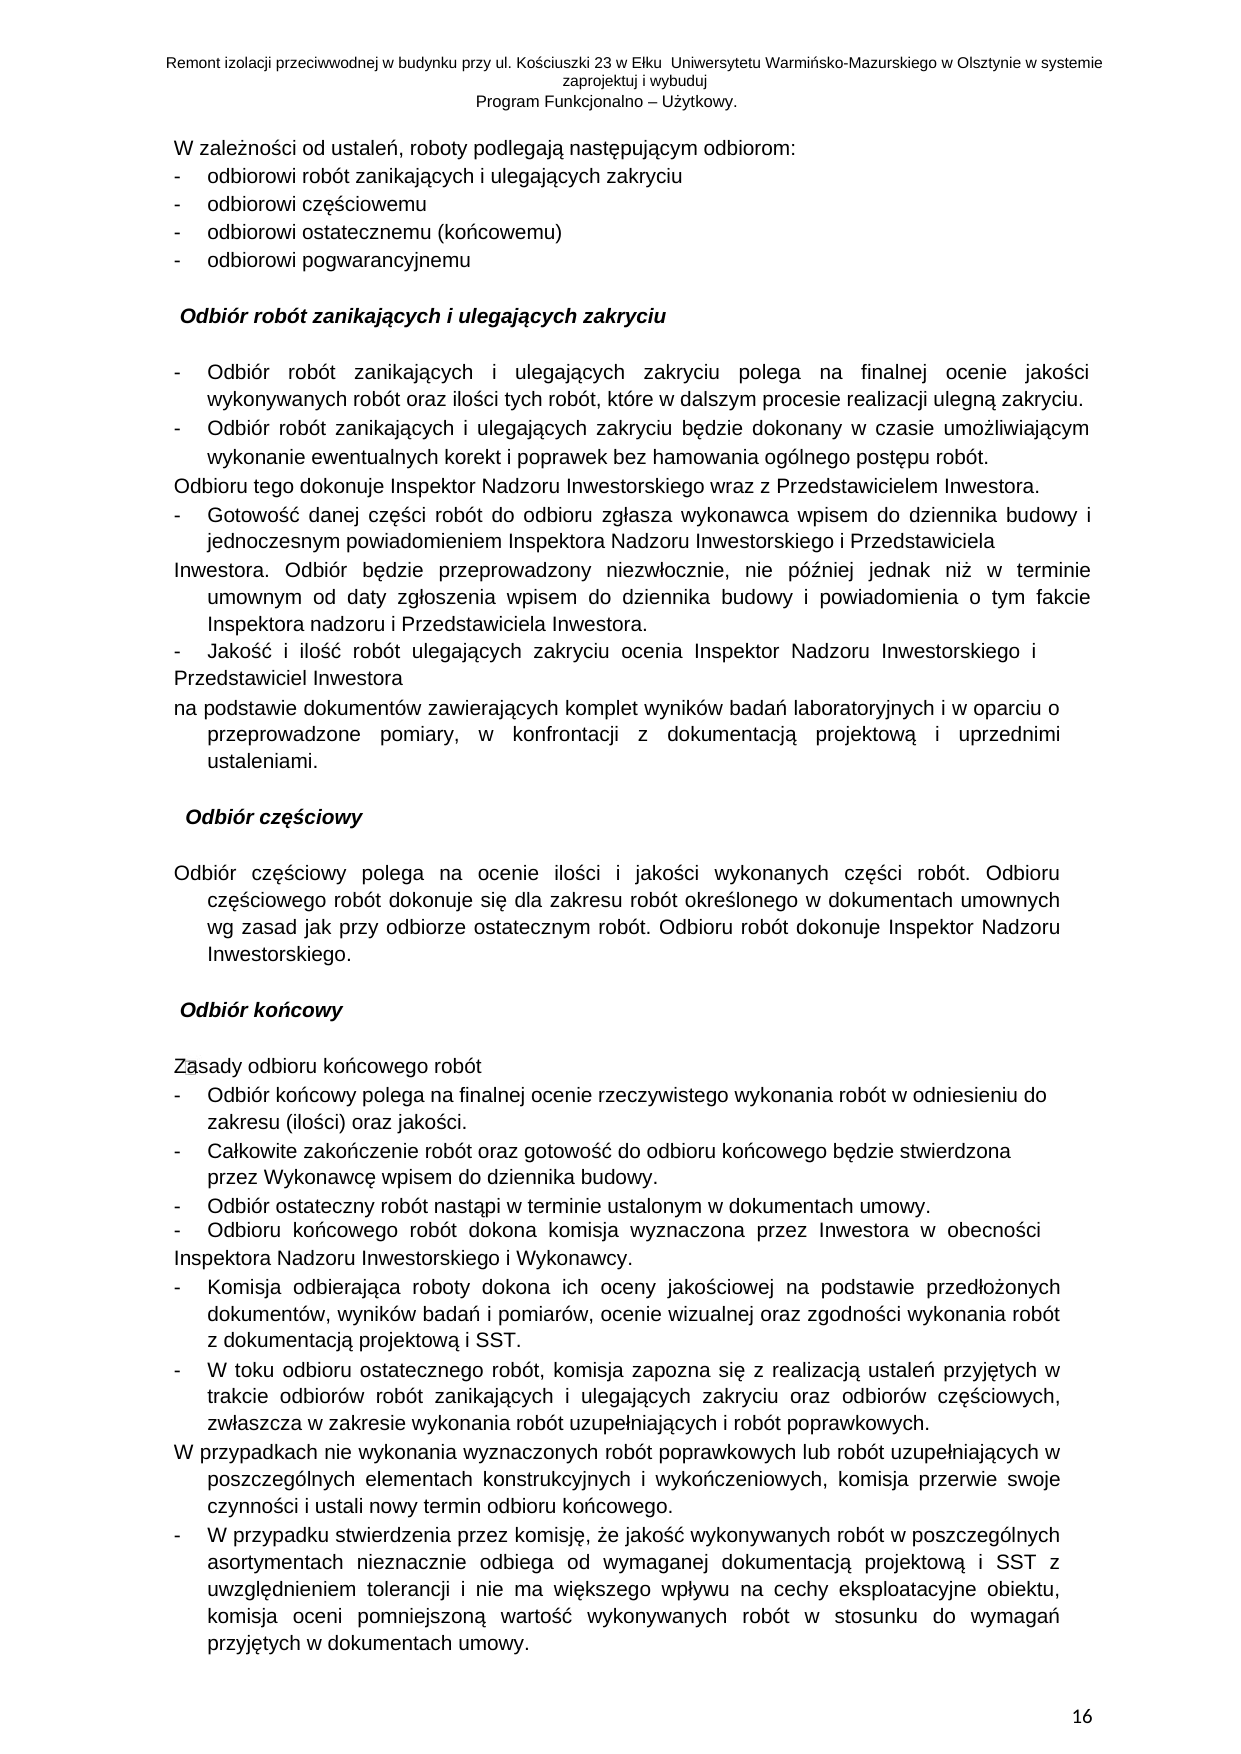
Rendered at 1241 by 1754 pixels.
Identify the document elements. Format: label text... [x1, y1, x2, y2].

list Jakość i ilość robót ulegających zakryciu ocenia Inspektor Nadzoru Inwestorskiego i [174, 639, 1092, 663]
list W toku odbioru ostatecznego robót, komisja zapozna się z realizacją ustaleń przyjętych w trakcie odbiorów robót zanikających i ulegających zakryciu oraz odbiorów częściowych, zwłaszcza w zakresie wykonania robót uzupełniających i robót poprawkowych. [174, 1357, 1061, 1435]
text na podstawie dokumentów zawierających komplet wyników badań laboratoryjnych i w oparciu o przeprowadzone pomiary, w konfrontacji z dokumentacją projektową i uprzednimi ustaleniami. [174, 695, 1061, 773]
text Odbiór robót zanikających i ulegających zakryciu [174, 304, 1092, 328]
list Komisja odbierająca roboty dokona ich oceny jakościowej na podstawie przedłożonych dokumentów, wyników badań i pomiarów, ocenie wizualnej oraz zgodności wykonania robót z dokumentacją projektową i SST. [174, 1275, 1061, 1352]
text Inspektora Nadzoru Inwestorskiego i Wykonawcy. [174, 1246, 1092, 1270]
list Odbiór robót zanikających i ulegających zakryciu polega na finalnej ocenie jakości wykonywanych robót oraz ilości tych robót, które w dalszym procesie realizacji ulegną zakryciu. [174, 360, 1090, 411]
text Przedstawiciel Inwestora [174, 666, 1092, 690]
list Odbiór robót zanikających i ulegających zakryciu będzie dokonany w czasie umożliwiającym wykonanie ewentualnych korekt i poprawek bez hamowania ogólnego postępu robót. [174, 416, 1090, 469]
list Gotowość danej części robót do odbioru zgłasza wykonawca wpisem do dziennika budowy i jednoczesnym powiadomieniem Inspektora Nadzoru Inwestorskiego i Przedstawiciela [174, 503, 1092, 553]
list Całkowite zakończenie robót oraz gotowość do odbioru końcowego będzie stwierdzona przez Wykonawcę wpisem do dziennika budowy. [174, 1138, 1061, 1189]
list odbiorowi częściowemu [174, 192, 1092, 216]
list Odbiór końcowy polega na finalnej ocenie rzeczywistego wykonania robót w odniesieniu do zakresu (ilości) oraz jakości. [174, 1083, 1061, 1133]
text W zależności od ustaleń, roboty podlegają następującym odbiorom: [174, 136, 1092, 160]
text Odbiór częściowy polega na ocenie ilości i jakości wykonanych części robót. Odbioru częściowego robót dokonuje się dla zakresu robót określonego w dokumentach umownych wg zasad jak przy odbiorze ostatecznym robót. Odbioru robót dokonuje Inspektor Nadzoru Inwestorskiego. [174, 861, 1061, 966]
list odbiorowi robót zanikających i ulegających zakryciu [174, 164, 1092, 188]
list Odbiór ostateczny robót nastąpi w terminie ustalonym w dokumentach umowy. [174, 1194, 1061, 1218]
text Odbiór końcowy [174, 997, 1092, 1021]
list Odbioru końcowego robót dokona komisja wyznaczona przez Inwestora w obecności [174, 1218, 1061, 1242]
text Odbioru tego dokonuje Inspektor Nadzoru Inwestorskiego wraz z Przedstawicielem Inwestora. [174, 474, 1090, 498]
list W przypadku stwierdzenia przez komisję, że jakość wykonywanych robót w poszczególnych asortymentach nieznacznie odbiega od wymaganej dokumentacją projektową i SST z uwzględnieniem tolerancji i nie ma większego wpływu na cechy eksploatacyjne obiektu, komisja oceni pomniejszoną wartość wykonywanych robót w stosunku do wymagań przyjętych w dokumentach umowy. [174, 1523, 1061, 1655]
text Odbiór częściowy [174, 804, 1092, 828]
list odbiorowi ostatecznemu (końcowemu) [174, 220, 1092, 244]
list odbiorowi pogwarancyjnemu [174, 248, 1092, 272]
text Zasady odbioru końcowego robót [174, 1054, 1092, 1078]
text Inwestora. Odbiór będzie przeprowadzony niezwłocznie, nie później jednak niż w terminie umownym od daty zgłoszenia wpisem do dziennika budowy i powiadomienia o tym fakcie Inspektora nadzoru i Przedstawiciela Inwestora. [174, 558, 1092, 636]
text W przypadkach nie wykonania wyznaczonych robót poprawkowych lub robót uzupełniających w poszczególnych elementach konstrukcyjnych i wykończeniowych, komisja przerwie swoje czynności i ustali nowy termin odbioru końcowego. [174, 1440, 1061, 1518]
